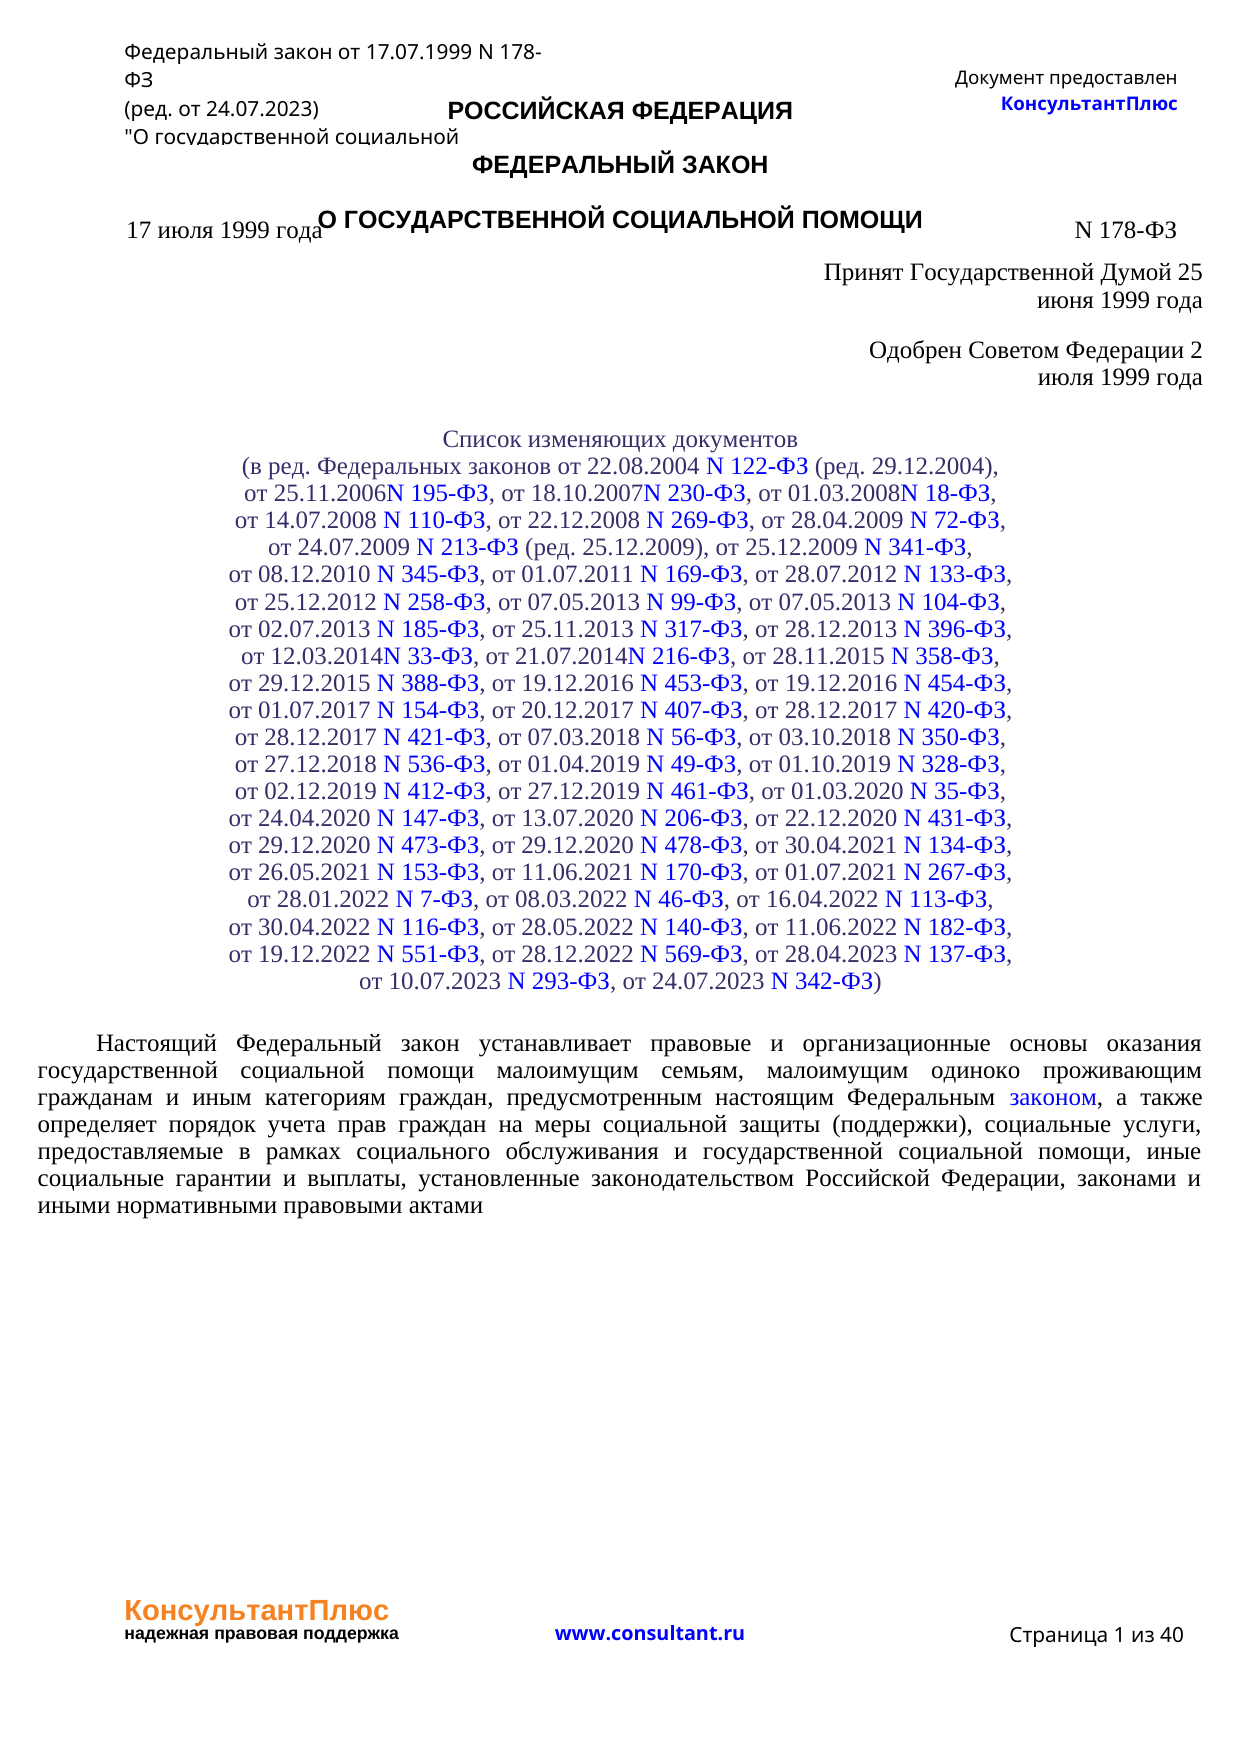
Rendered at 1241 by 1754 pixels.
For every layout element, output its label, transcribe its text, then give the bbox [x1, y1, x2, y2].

text Настоящий Федеральный закон устанавливает правовые и организационные основы оказания государственной социальной помощи малоимущим семьям, малоимущим одиноко проживающим гражданам и иным категориям граждан, предусмотренным настоящим Федеральным законом, а также определяет порядок учета прав граждан на меры социальной защиты (поддержки), социальные услуги, предоставляемые в рамках социального обслуживания и государственной социальной помощи, иные социальные гарантии и выплаты, установленные законодательством Российской Федерации, законами и иными нормативными правовыми актами [37, 1030, 1203, 1219]
text www.consultant.ru [547, 1619, 753, 1646]
text "О государственной социальной помощи" [124, 122, 553, 145]
text Документ предоставлен КонсультантПлюс [781, 65, 1178, 115]
text 17 июля 1999 года [126, 216, 323, 244]
text (ред. от 24.07.2023) [124, 94, 553, 122]
text Федеральный закон от 17.07.1999 N 178-ФЗ [124, 37, 553, 94]
text N 178-ФЗ [1056, 216, 1177, 244]
text (в ред. Федеральных законов от 22.08.2004 N 122-ФЗ (ред. 29.12.2004), от 25.11.2006N 195-ФЗ, от 18.10.2007N 230-ФЗ, от 01.03.2008N 18-ФЗ, от 14.07.2008 N 110-ФЗ, от 22.12.2008 N 269-ФЗ, от 28.04.2009 N 72-ФЗ, от 24.07.2009 N 213-ФЗ (ред. 25.12.2009), от 25.12.2009 N 341-ФЗ, от 08.12.2010 N 345-ФЗ, от 01.07.2011 N 169-ФЗ, от 28.07.2012 N 133-ФЗ, от 25.12.2012 N 258-ФЗ, от 07.05.2013 N 99-ФЗ, от 07.05.2013 N 104-ФЗ, от 02.07.2013 N 185-ФЗ, от 25.11.2013 N 317-ФЗ, от 28.12.2013 N 396-ФЗ, от 12.03.2014N 33-ФЗ, от 21.07.2014N 216-ФЗ, от 28.11.2015 N 358-ФЗ, от 29.12.2015 N 388-ФЗ, от 19.12.2016 N 453-ФЗ, от 19.12.2016 N 454-ФЗ, от 01.07.2017 N 154-ФЗ, от 20.12.2017 N 407-ФЗ, от 28.12.2017 N 420-ФЗ, от 28.12.2017 N 421-ФЗ, от 07.03.2018 N 56-ФЗ, от 03.10.2018 N 350-ФЗ, от 27.12.2018 N 536-ФЗ, от 01.04.2019 N 49-ФЗ, от 01.10.2019 N 328-ФЗ, от 02.12.2019 N 412-ФЗ, от 27.12.2019 N 461-ФЗ, от 01.03.2020 N 35-ФЗ, от 24.04.2020 N 147-ФЗ, от 13.07.2020 N 206-ФЗ, от 22.12.2020 N 431-ФЗ, от 29.12.2020 N 473-ФЗ, от 29.12.2020 N 478-ФЗ, от 30.04.2021 N 134-ФЗ, от 26.05.2021 N 153-ФЗ, от 11.06.2021 N 170-ФЗ, от 01.07.2021 N 267-ФЗ, от 28.01.2022 N 7-ФЗ, от 08.03.2022 N 46-ФЗ, от 16.04.2022 N 113-ФЗ, [37, 453, 1203, 913]
text Список изменяющих документов [37, 426, 1203, 453]
text Одобрен Советом Федерации 2 июля 1999 года [869, 337, 1203, 391]
text Принят Государственной Думой 25 июня 1999 года [823, 259, 1203, 314]
text Страница 1 из 40 [1007, 1620, 1184, 1648]
text от 30.04.2022 N 116-ФЗ, от 28.05.2022 N 140-ФЗ, от 11.06.2022 N 182-ФЗ, от 19.12.2022 N 551-ФЗ, от 28.12.2022 N 569-ФЗ, от 28.04.2023 N 137-ФЗ, от 10.07.2023 N 293-ФЗ, от 24.07.2023 N 342-ФЗ) [37, 913, 1203, 994]
text надежная правовая поддержка [124, 1626, 405, 1643]
text РОССИЙСКАЯ ФЕДЕРАЦИЯ ФЕДЕРАЛЬНЫЙ ЗАКОН О ГОСУДАРСТВЕННОЙ СОЦИАЛЬНОЙ ПОМОЩИ [37, 96, 1203, 233]
text КонсультантПлюс [124, 1598, 405, 1626]
